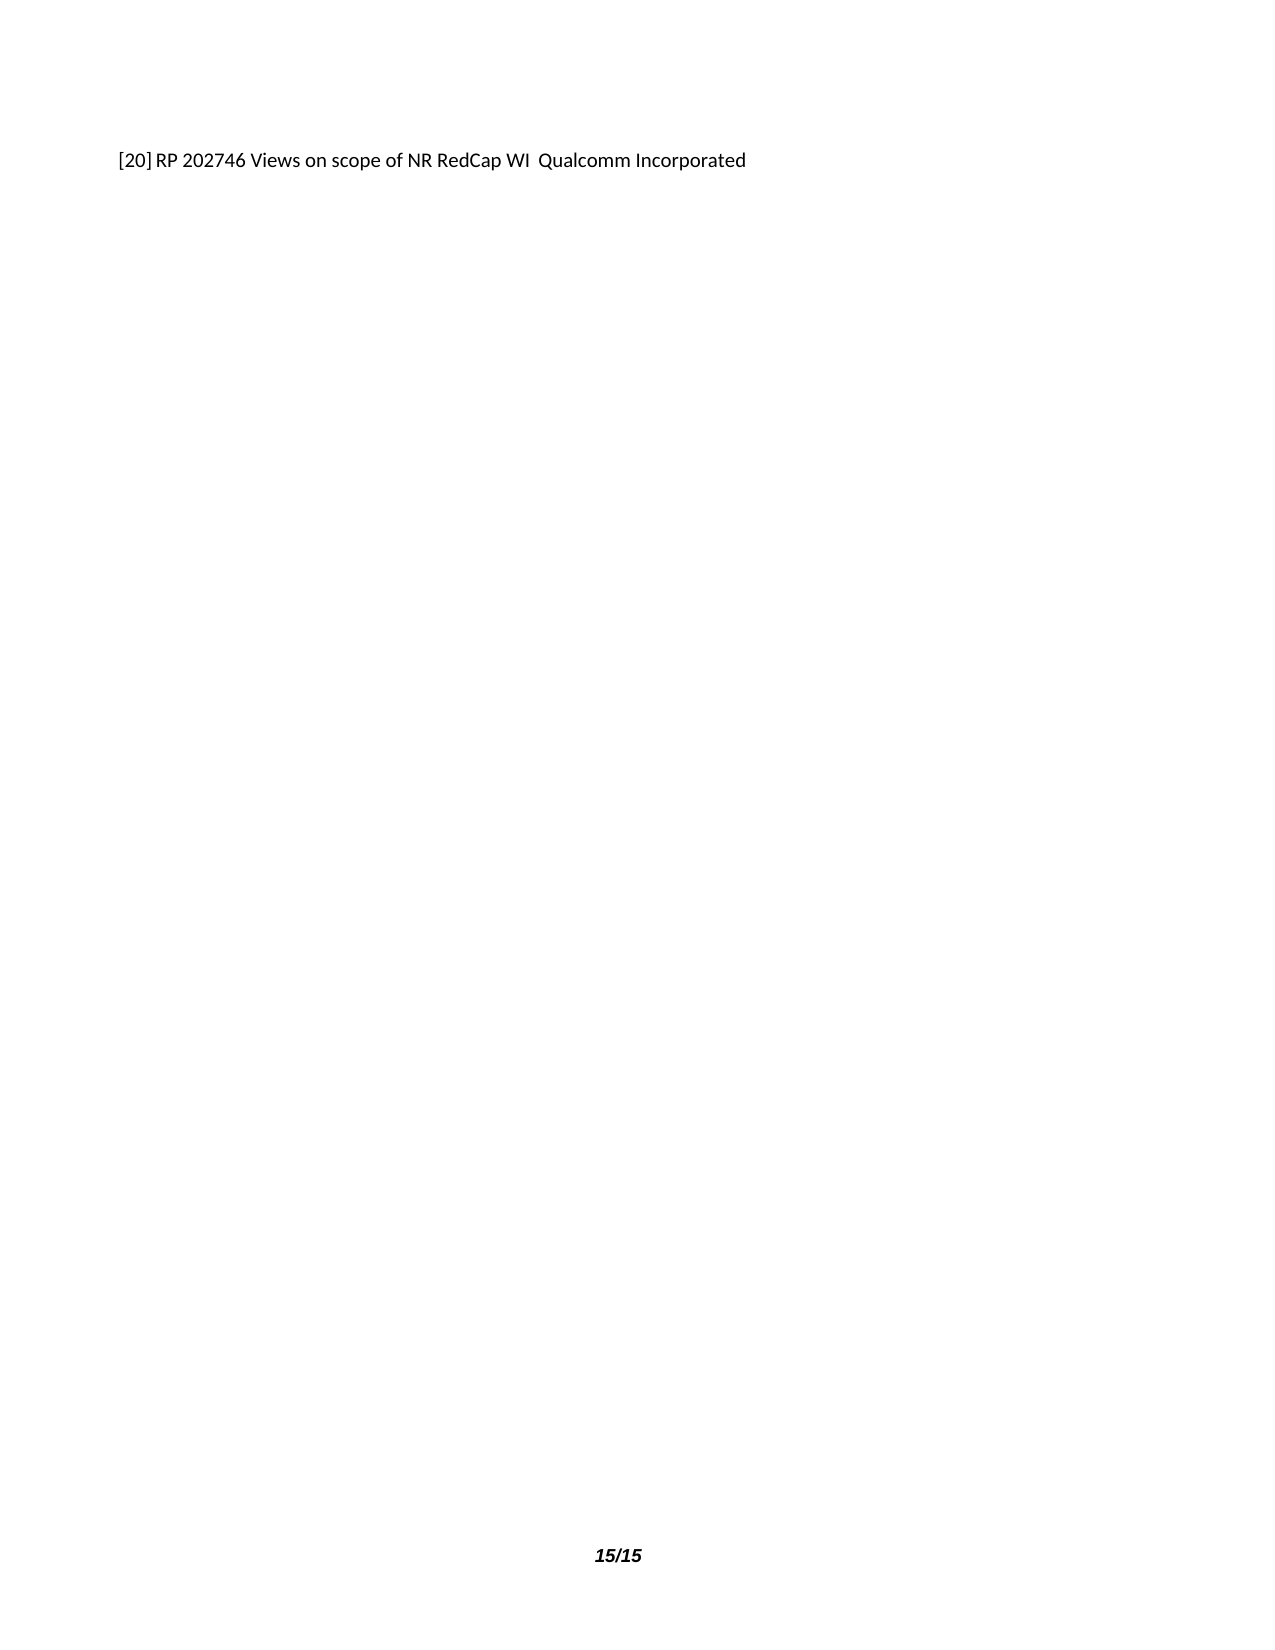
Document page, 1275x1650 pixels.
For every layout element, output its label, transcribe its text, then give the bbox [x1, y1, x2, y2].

list RP 202746 Views on scope of NR RedCap WI Qualcomm Incorporated [118, 148, 1157, 173]
